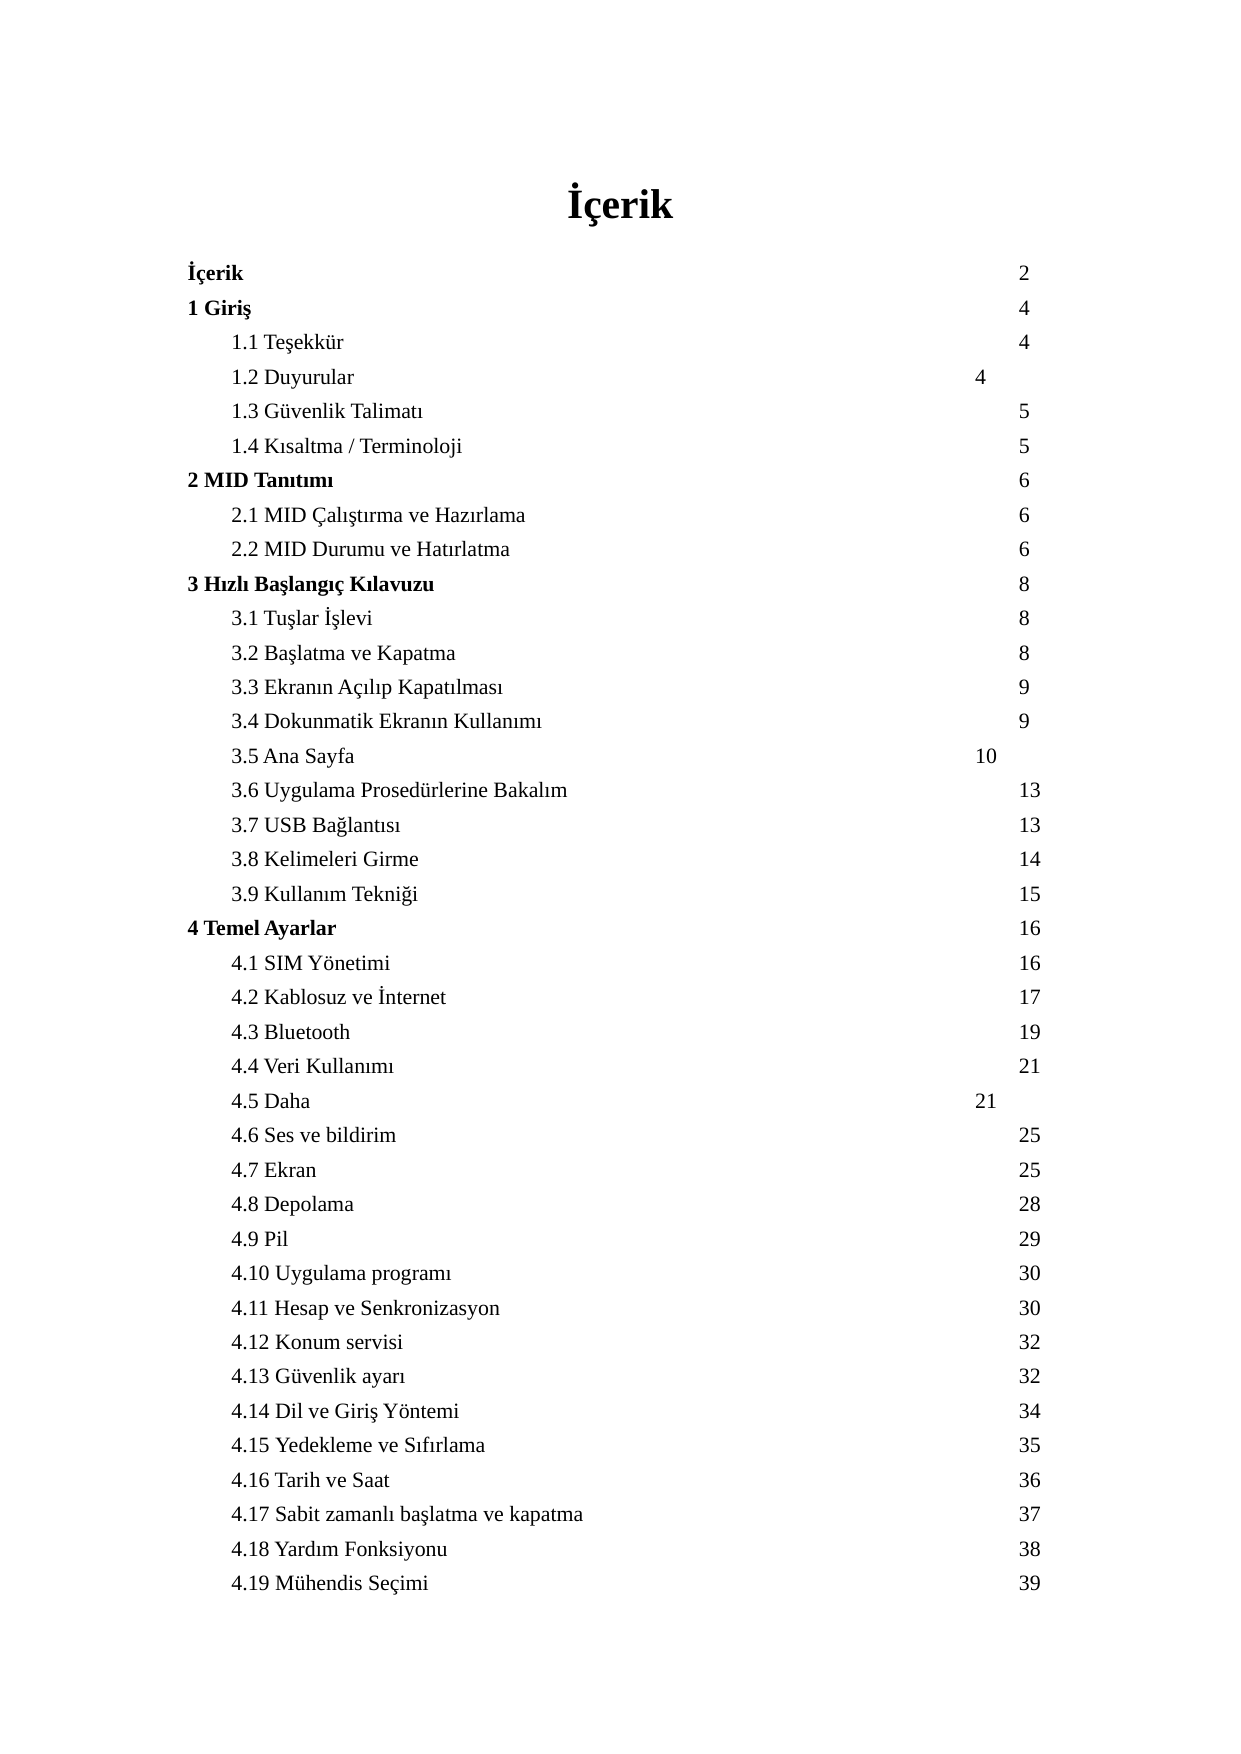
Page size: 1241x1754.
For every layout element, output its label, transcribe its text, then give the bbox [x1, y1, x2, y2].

text 4.14 Dil ve Giriş Yöntemi 34 [187, 1394, 1053, 1427]
text 4.19 Mühendis Seçimi 39 [187, 1567, 1053, 1599]
text 4.11 Hesap ve Senkronizasyon 30 [187, 1291, 1053, 1323]
text 2.1 MID Çalıştırma ve Hazırlama 6 [187, 498, 1053, 530]
text 4.3 Bluetooth 19 [187, 1015, 1053, 1048]
text 4.12 Konum servisi 32 [187, 1325, 1053, 1358]
text 3.7 USB Bağlantısı 13 [187, 808, 1053, 841]
text 3.5 Ana Sayfa 10 [187, 739, 1053, 772]
text 3.4 Dokunmatik Ekranın Kullanımı 9 [187, 705, 1053, 737]
text 4.5 Daha 21 [187, 1084, 1053, 1117]
text 4.16 Tarih ve Saat 36 [187, 1463, 1053, 1496]
text 1.1 Teşekkür 4 [187, 326, 1053, 358]
text 4.15 Yedekleme ve Sıfırlama 35 [231, 1429, 1053, 1461]
text 2.2 MID Durumu ve Hatırlatma 6 [187, 532, 1053, 565]
text 4.17 Sabit zamanlı başlatma ve kapatma 37 [187, 1498, 1053, 1530]
text 4.7 Ekran 25 [187, 1153, 1053, 1186]
text 4.18 Yardım Fonksiyonu 38 [187, 1532, 1053, 1565]
text 4 Temel Ayarlar 16 [187, 912, 1053, 944]
text 4.13 Güvenlik ayarı 32 [187, 1360, 1053, 1392]
text 3.3 Ekranın Açılıp Kapatılması 9 [187, 670, 1053, 703]
text 4.1 SIM Yönetimi 16 [187, 946, 1053, 979]
text 4.8 Depolama 28 [187, 1187, 1053, 1220]
text 3.1 Tuşlar İşlevi 8 [187, 601, 1053, 634]
text İçerik [187, 171, 1053, 236]
text 1.3 Güvenlik Talimatı 5 [187, 394, 1053, 427]
text 3.9 Kullanım Tekniği 15 [187, 877, 1053, 910]
text 3.8 Kelimeleri Girme 14 [187, 843, 1053, 875]
text 3 Hızlı Başlangıç Kılavuzu 8 [187, 567, 1053, 599]
text 2 MID Tanıtımı 6 [187, 463, 1053, 496]
text 4.2 Kablosuz ve İnternet 17 [187, 981, 1053, 1013]
text 1 Giriş 4 [187, 291, 1053, 323]
text 4.6 Ses ve bildirim 25 [187, 1118, 1053, 1151]
text 4.4 Veri Kullanımı 21 [187, 1049, 1053, 1082]
text 1.2 Duyurular 4 [187, 360, 1053, 392]
text 4.9 Pil 29 [187, 1222, 1053, 1254]
text 3.2 Başlatma ve Kapatma 8 [187, 636, 1053, 668]
text 4.10 Uygulama programı 30 [187, 1256, 1053, 1289]
text İçerik 2 [187, 257, 1053, 289]
text 1.4 Kısaltma / Terminoloji 5 [187, 429, 1053, 461]
text 3.6 Uygulama Prosedürlerine Bakalım 13 [187, 774, 1053, 806]
